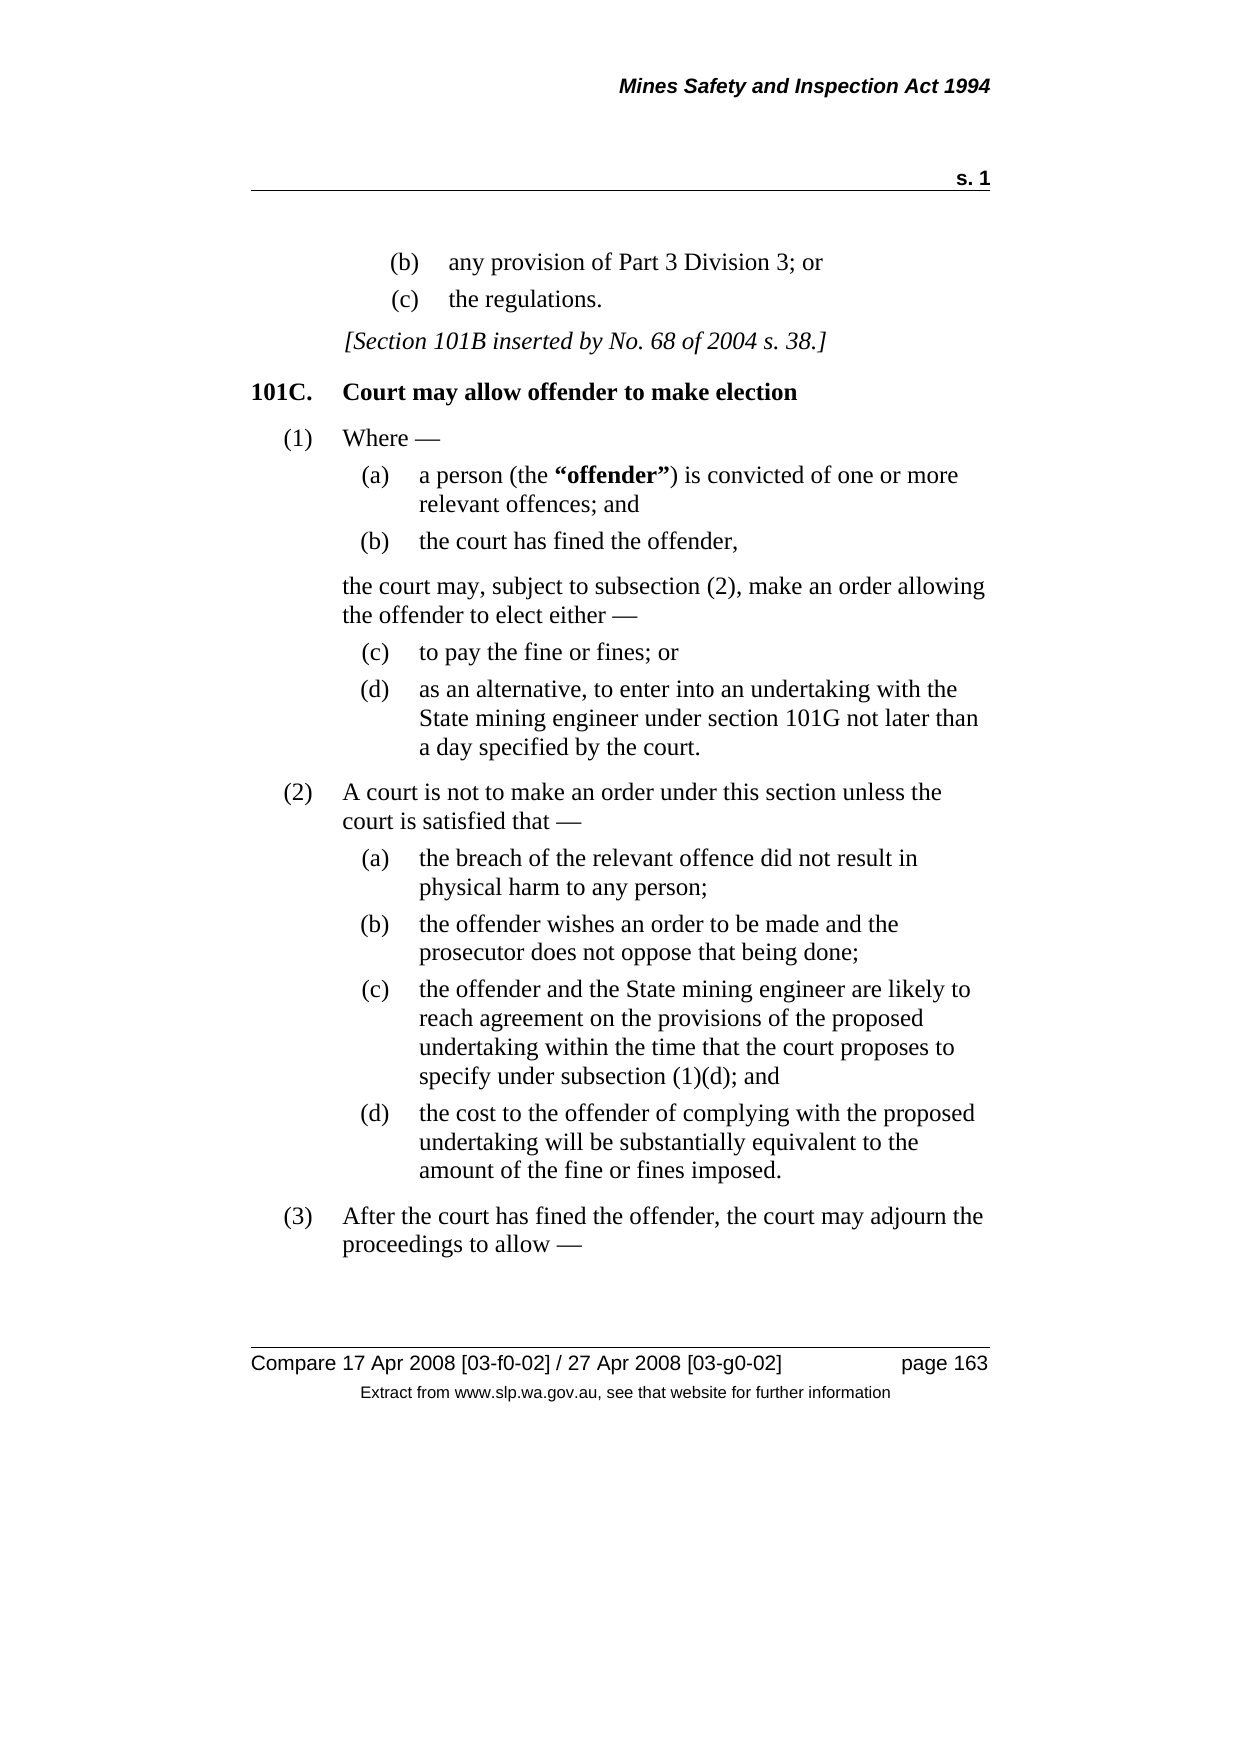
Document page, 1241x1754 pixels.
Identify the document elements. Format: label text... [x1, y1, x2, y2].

text (1) Where — [251, 423, 990, 452]
text (b) any provision of Part 3 Division 3; or [251, 247, 990, 276]
text the court may, subject to subsection (2), make an order allowing the offender to elect either — [251, 571, 990, 629]
text (c) the offender and the State mining engineer are likely to reach agreement on the provisions of the proposed undertaking within the time that the court proposes to specify under subsection (1)(d); and [251, 974, 990, 1089]
text [Section 101B inserted by No. 68 of 2004 s. 38.] [251, 326, 990, 354]
text (d) the cost to the offender of complying with the proposed undertaking will be substantially equivalent to the amount of the fine or fines imposed. [251, 1098, 990, 1184]
text (d) as an alternative, to enter into an undertaking with the State mining engineer under section 101G not later than a day specified by the court. [251, 674, 990, 760]
subtitle 101C. Court may allow offender to make election [251, 377, 990, 406]
text (a) the breach of the relevant offence did not result in physical harm to any person; [251, 843, 990, 900]
text (b) the offender wishes an order to be made and the prosecutor does not oppose that being done; [251, 909, 990, 966]
text (c) the regulations. [251, 284, 990, 313]
text (2) A court is not to make an order under this section unless the court is satisfied that — [251, 777, 990, 834]
text (c) to pay the fine or fines; or [251, 637, 990, 666]
text (a) a person (the “offender”) is convicted of one or more relevant offences; and [251, 460, 990, 517]
text (3) After the court has fined the offender, the court may adjourn the proceedings to allow — [251, 1201, 990, 1258]
text (b) the court has fined the offender, [251, 526, 990, 554]
